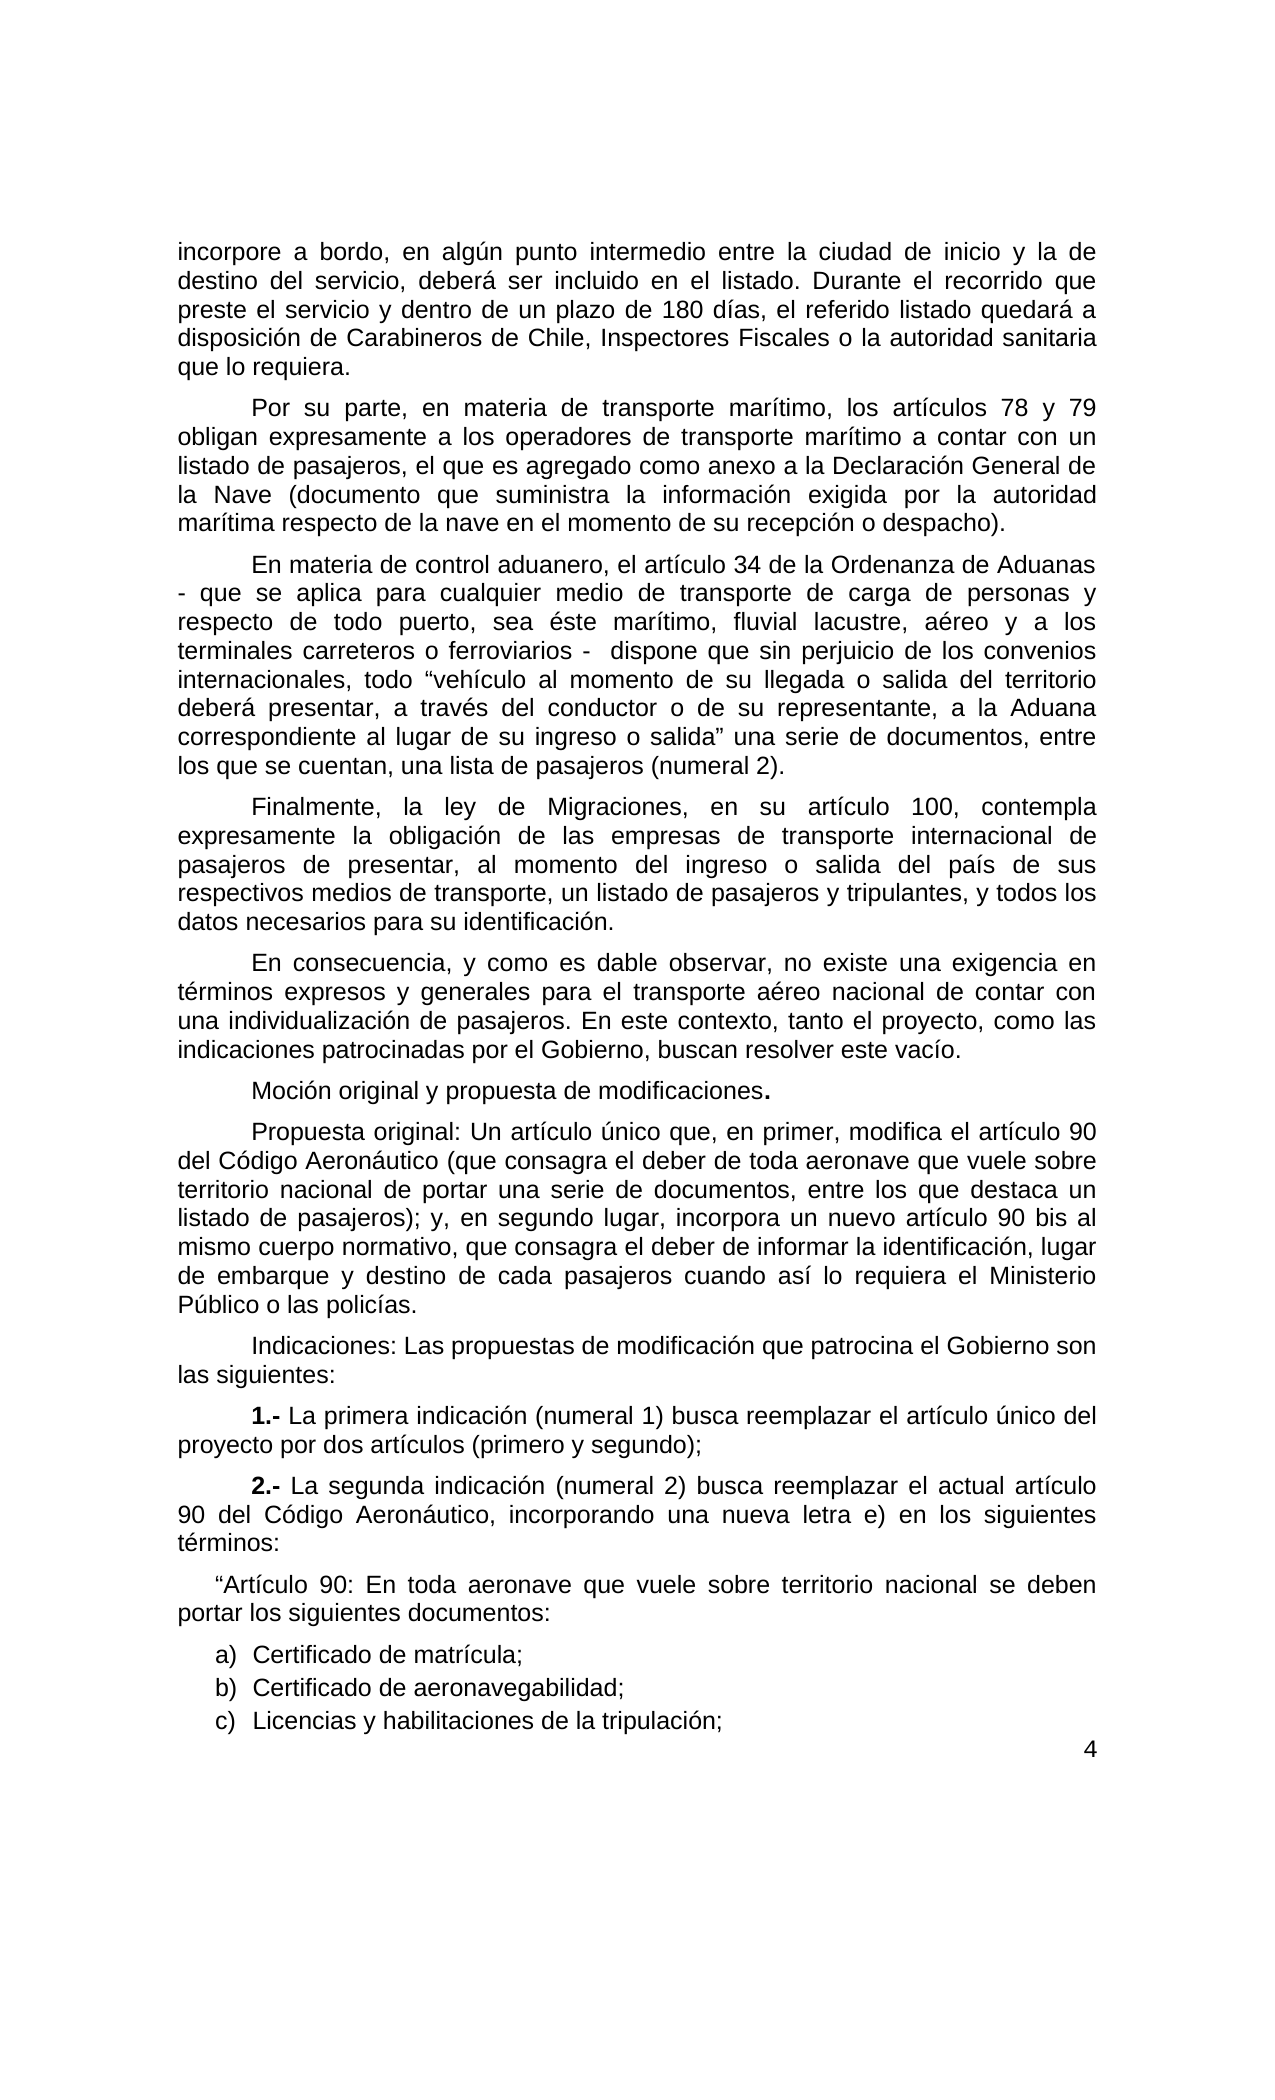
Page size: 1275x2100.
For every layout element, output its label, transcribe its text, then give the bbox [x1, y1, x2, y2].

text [177, 237, 1098, 381]
text En materia de control aduanero, el artículo 34 de la Ordenanza de Aduanas - que se aplica para cualquier medio de transporte de carga de personas y respecto de todo puerto, sea éste marítimo, fluvial lacustre, aéreo y a los terminales carreteros o ferroviarios - dispone que sin perjuicio de los convenios internacionales, todo “vehículo al momento de su llegada o salida del territorio deberá presentar, a través del conductor o de su representante, a la Aduana correspondiente al lugar de su ingreso o salida” una serie de documentos, entre los que se cuentan, una lista de pasajeros (numeral 2). [177, 550, 1098, 780]
text Por su parte, en materia de transporte marítimo, los artículos 78 y 79 obligan expresamente a los operadores de transporte marítimo a contar con un listado de pasajeros, el que es agregado como anexo a la Declaración General de la Nave (documento que suministra la información exigida por la autoridad marítima respecto de la nave en el momento de su recepción o despacho). [177, 393, 1098, 537]
text Finalmente, la ley de Migraciones, en su artículo 100, contempla expresamente la obligación de las empresas de transporte internacional de pasajeros de presentar, al momento del ingreso o salida del país de sus respectivos medios de transporte, un listado de pasajeros y tripulantes, y todos los datos necesarios para su identificación. [177, 792, 1098, 936]
text “Artículo 90: En toda aeronave que vuele sobre territorio nacional se deben portar los siguientes documentos: [177, 1570, 1098, 1627]
list Licencias y habilitaciones de la tripulación; [215, 1706, 1098, 1734]
text 1.- La primera indicación (numeral 1) busca reemplazar el artículo único del proyecto por dos artículos (primero y segundo); [177, 1401, 1098, 1458]
text Moción original y propuesta de modificaciones. [177, 1076, 1098, 1105]
text Indicaciones: Las propuestas de modificación que patrocina el Gobierno son las siguientes: [177, 1331, 1098, 1388]
text En consecuencia, y como es dable observar, no existe una exigencia en términos expresos y generales para el transporte aéreo nacional de contar con una individualización de pasajeros. En este contexto, tanto el proyecto, como las indicaciones patrocinadas por el Gobierno, buscan resolver este vacío. [177, 948, 1098, 1063]
list Certificado de aeronavegabilidad; [215, 1673, 1098, 1701]
text 2.- La segunda indicación (numeral 2) busca reemplazar el actual artículo 90 del Código Aeronáutico, incorporando una nueva letra e) en los siguientes términos: [177, 1471, 1098, 1557]
text Propuesta original: Un artículo único que, en primer, modifica el artículo 90 del Código Aeronáutico (que consagra el deber de toda aeronave que vuele sobre territorio nacional de portar una serie de documentos, entre los que destaca un listado de pasajeros); y, en segundo lugar, incorpora un nuevo artículo 90 bis al mismo cuerpo normativo, que consagra el deber de informar la identificación, lugar de embarque y destino de cada pasajeros cuando así lo requiera el Ministerio Público o las policías. [177, 1117, 1098, 1318]
list Certificado de matrícula; [215, 1640, 1098, 1668]
